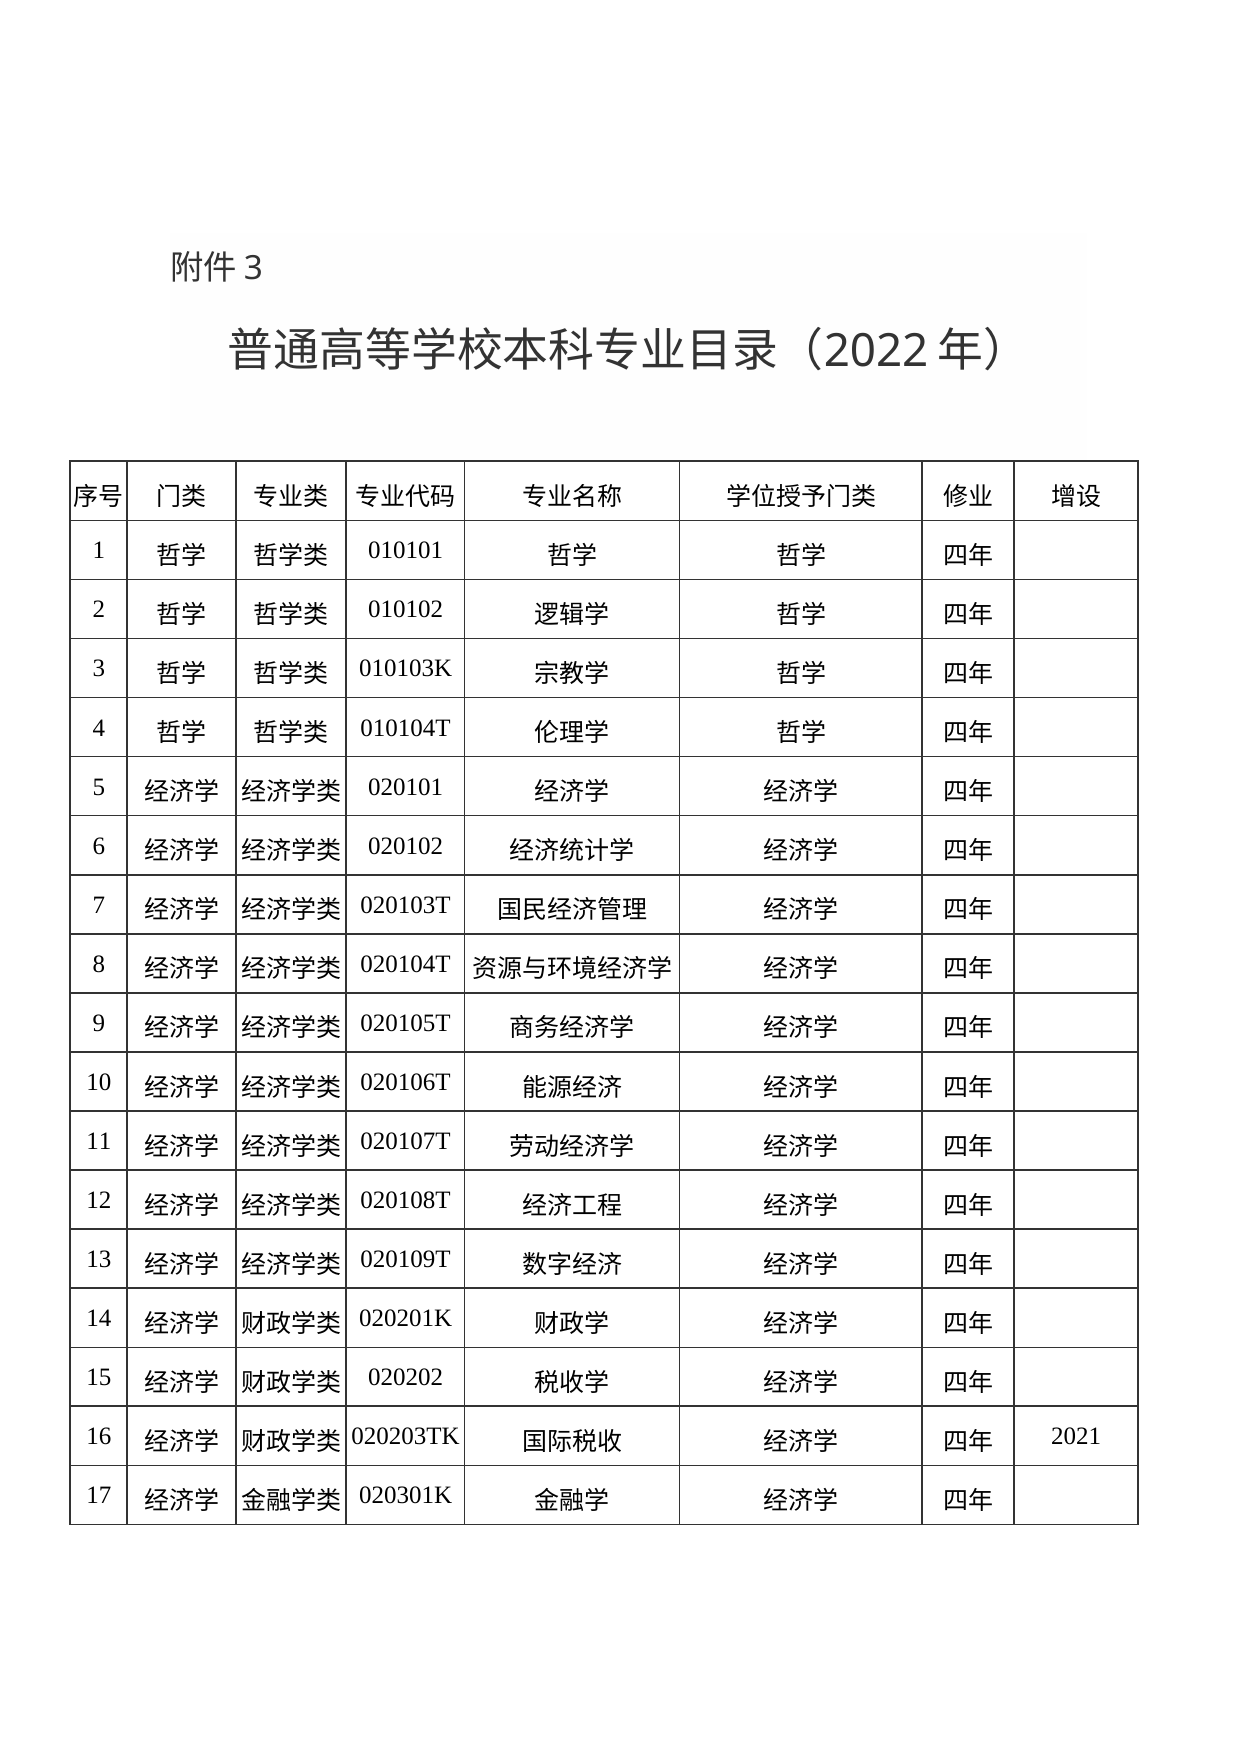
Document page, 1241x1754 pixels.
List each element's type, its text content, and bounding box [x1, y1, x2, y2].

table_cell 四年 [923, 994, 1013, 1051]
table_cell 国民经济管理 [465, 876, 679, 933]
table_cell 四年 [923, 1171, 1013, 1228]
table_cell 经济学 [128, 816, 235, 874]
table_cell 四年 [923, 1348, 1013, 1405]
table_cell [1015, 1230, 1137, 1287]
table_cell 四年 [923, 639, 1013, 697]
table_cell 财政学类 [237, 1407, 345, 1464]
table_cell 经济学 [128, 757, 235, 815]
table_cell 哲学 [680, 639, 921, 697]
table_cell 经济学 [128, 1348, 235, 1405]
table_header 修业 年限 [923, 462, 1013, 519]
table_cell 经济学 [128, 1407, 235, 1464]
table_cell [1015, 1289, 1137, 1346]
table_cell 经济学 [128, 1171, 235, 1228]
table_cell [1015, 994, 1137, 1051]
table_cell 金融学类 [237, 1466, 345, 1523]
table_cell 哲学 [465, 521, 679, 578]
table_cell 哲学类 [237, 521, 345, 578]
table_cell [1015, 757, 1137, 815]
table_cell [1015, 1466, 1137, 1523]
table_cell 经济学 [128, 1466, 235, 1523]
table_cell 3 [71, 639, 126, 697]
table_cell 经济学 [128, 1053, 235, 1110]
table_cell 17 [71, 1466, 126, 1523]
table_cell 哲学 [128, 698, 235, 756]
table_cell 哲学 [128, 639, 235, 697]
table_cell 经济学 [680, 757, 921, 815]
table_header 专业名称 [465, 462, 679, 519]
table_cell 经济学 [680, 1171, 921, 1228]
table_cell 四年 [923, 1407, 1013, 1464]
table_cell 哲学类 [237, 698, 345, 756]
table_cell 资源与环境经济学 [465, 935, 679, 992]
table_cell 020203TK [347, 1407, 464, 1464]
table_cell 经济学 [128, 876, 235, 933]
table_cell 哲学 [680, 698, 921, 756]
table_cell [1015, 1112, 1137, 1169]
table_cell [1015, 816, 1137, 874]
table_cell 能源经济 [465, 1053, 679, 1110]
table_cell 四年 [923, 1053, 1013, 1110]
table_cell 010103K [347, 639, 464, 697]
table_cell [1015, 580, 1137, 638]
table_cell 经济学 [680, 1407, 921, 1464]
table_cell 宗教学 [465, 639, 679, 697]
table_cell 5 [71, 757, 126, 815]
table_cell 经济学 [680, 1053, 921, 1110]
table_header 专业类 [237, 462, 345, 519]
table_cell 四年 [923, 1466, 1013, 1523]
table_header 专业代码 [347, 462, 464, 519]
table_cell 020101 [347, 757, 464, 815]
table_cell 经济学类 [237, 1230, 345, 1287]
table_cell 经济学 [128, 1112, 235, 1169]
table_cell 020301K [347, 1466, 464, 1523]
table_cell 020104T [347, 935, 464, 992]
table_cell 010104T [347, 698, 464, 756]
table_cell 经济学类 [237, 1053, 345, 1110]
table_cell 020105T [347, 994, 464, 1051]
table_cell 经济学类 [237, 935, 345, 992]
table_header 门类 [128, 462, 235, 519]
table_cell 010101 [347, 521, 464, 578]
table_cell 财政学类 [237, 1289, 345, 1346]
table_cell [1015, 639, 1137, 697]
table_cell [1015, 1171, 1137, 1228]
table_cell 劳动经济学 [465, 1112, 679, 1169]
table_cell 经济学 [680, 994, 921, 1051]
table_cell 020106T [347, 1053, 464, 1110]
table_cell 逻辑学 [465, 580, 679, 638]
table_cell 经济学类 [237, 757, 345, 815]
text 附件3 [170, 233, 1087, 298]
table_cell [1015, 521, 1137, 578]
table_cell 2021 [1015, 1407, 1137, 1464]
table_cell 1 [71, 521, 126, 578]
table_cell 020102 [347, 816, 464, 874]
table_cell 四年 [923, 580, 1013, 638]
table_cell 四年 [923, 1289, 1013, 1346]
table_cell 伦理学 [465, 698, 679, 756]
table_cell 13 [71, 1230, 126, 1287]
table_cell 哲学类 [237, 639, 345, 697]
table_cell 经济学 [465, 757, 679, 815]
table_cell [1015, 698, 1137, 756]
table_cell 9 [71, 994, 126, 1051]
table_cell 经济学 [680, 1112, 921, 1169]
table_cell [1015, 1053, 1137, 1110]
table_cell 11 [71, 1112, 126, 1169]
table_cell 经济学 [680, 1466, 921, 1523]
table_header 增设 [1015, 462, 1137, 519]
table_cell 金融学 [465, 1466, 679, 1523]
table_cell 国际税收 [465, 1407, 679, 1464]
table_cell 财政学 [465, 1289, 679, 1346]
table_cell 税收学 [465, 1348, 679, 1405]
table_cell 四年 [923, 816, 1013, 874]
table_cell 哲学 [128, 580, 235, 638]
table_cell 四年 [923, 876, 1013, 933]
table_cell 经济学 [128, 935, 235, 992]
table_cell 四年 [923, 521, 1013, 578]
table_cell 四年 [923, 757, 1013, 815]
table_cell 14 [71, 1289, 126, 1346]
table_cell 经济学类 [237, 816, 345, 874]
table_cell 020109T [347, 1230, 464, 1287]
table_cell 经济学 [680, 1230, 921, 1287]
table_cell 经济学 [680, 816, 921, 874]
table_cell 7 [71, 876, 126, 933]
table_header 学位授予门类 [680, 462, 921, 519]
table_header 序号 [71, 462, 126, 519]
table_cell 四年 [923, 698, 1013, 756]
table_cell 15 [71, 1348, 126, 1405]
table_cell 经济学类 [237, 1171, 345, 1228]
table_cell 财政学类 [237, 1348, 345, 1405]
table_cell 6 [71, 816, 126, 874]
table_cell 经济学 [128, 1289, 235, 1346]
table_cell 四年 [923, 935, 1013, 992]
table_cell 12 [71, 1171, 126, 1228]
table_cell 经济学 [680, 1289, 921, 1346]
table_cell 经济工程 [465, 1171, 679, 1228]
table_cell 020201K [347, 1289, 464, 1346]
table_cell 16 [71, 1407, 126, 1464]
table_cell 4 [71, 698, 126, 756]
table_cell 哲学 [128, 521, 235, 578]
table_cell 数字经济 [465, 1230, 679, 1287]
table_cell [1015, 1348, 1137, 1405]
table_cell 经济学 [128, 1230, 235, 1287]
table_cell [1015, 876, 1137, 933]
table_cell 010102 [347, 580, 464, 638]
table_cell 020103T [347, 876, 464, 933]
table_cell 经济学类 [237, 876, 345, 933]
table_cell 哲学 [680, 580, 921, 638]
table_cell 020108T [347, 1171, 464, 1228]
table_cell 8 [71, 935, 126, 992]
table_cell 020107T [347, 1112, 464, 1169]
table_cell [1015, 935, 1137, 992]
table_cell 经济统计学 [465, 816, 679, 874]
table_cell 经济学 [680, 1348, 921, 1405]
table_cell 2 [71, 580, 126, 638]
text 普通高等学校本科专业目录（2022年） [170, 298, 1087, 395]
table_cell 经济学类 [237, 1112, 345, 1169]
table_cell 哲学 [680, 521, 921, 578]
table_cell 经济学 [128, 994, 235, 1051]
table_cell 哲学类 [237, 580, 345, 638]
table_cell 10 [71, 1053, 126, 1110]
table_cell 020202 [347, 1348, 464, 1405]
table_cell 四年 [923, 1230, 1013, 1287]
table_cell 经济学 [680, 876, 921, 933]
table_cell 经济学类 [237, 994, 345, 1051]
table_cell 商务经济学 [465, 994, 679, 1051]
table_cell 经济学 [680, 935, 921, 992]
table_cell 四年 [923, 1112, 1013, 1169]
